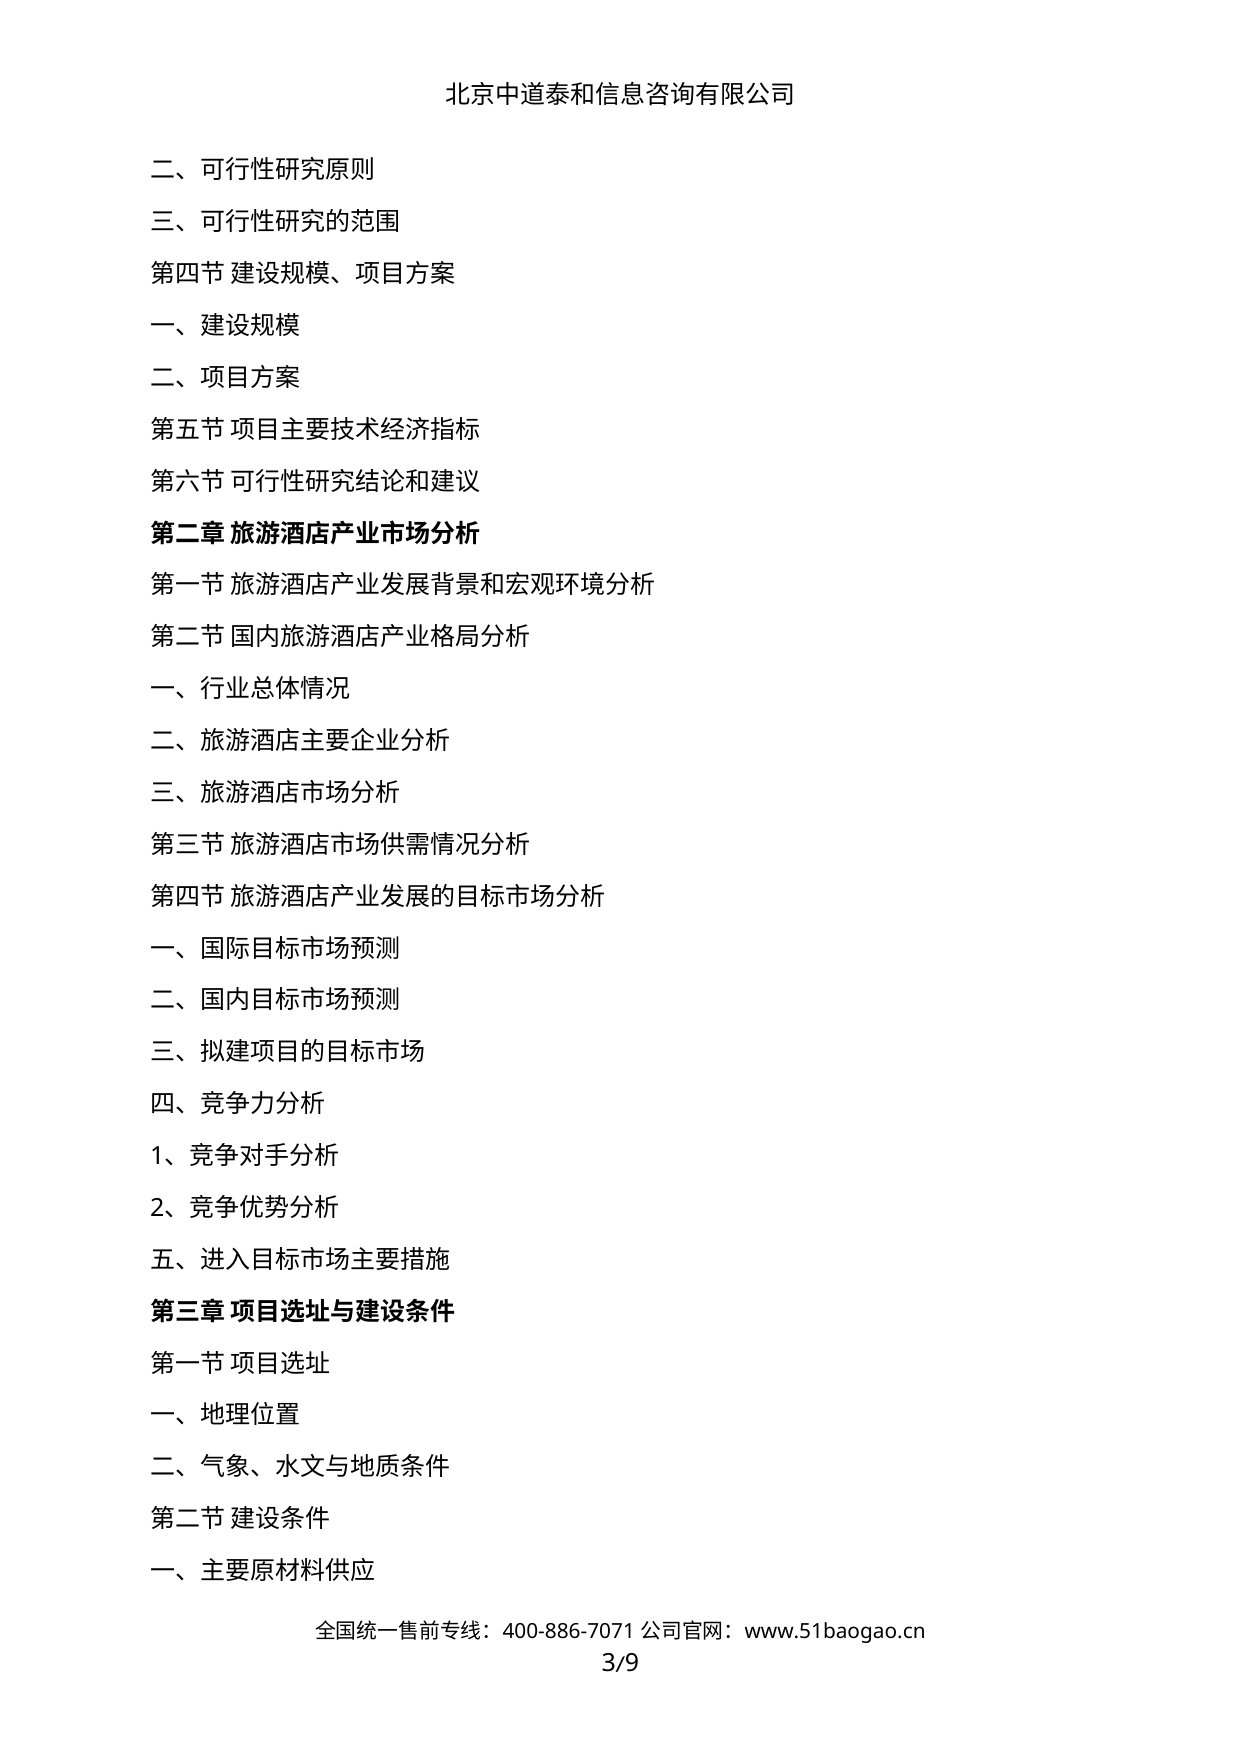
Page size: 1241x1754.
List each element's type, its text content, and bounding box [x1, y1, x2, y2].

text 第二章 旅游酒店产业市场分析 [150, 513, 1090, 549]
text 五、进入目标市场主要措施 [150, 1239, 1090, 1276]
text 第四节 建设规模、项目方案 [150, 254, 1090, 290]
text 第六节 可行性研究结论和建议 [150, 461, 1090, 497]
text 第二节 国内旅游酒店产业格局分析 [150, 617, 1090, 653]
text 二、旅游酒店主要企业分析 [150, 721, 1090, 757]
text 二、可行性研究原则 [150, 150, 1090, 186]
text 第五节 项目主要技术经济指标 [150, 409, 1090, 446]
text 第二节 建设条件 [150, 1499, 1090, 1535]
text 二、国内目标市场预测 [150, 980, 1090, 1016]
text 1、竞争对手分析 [150, 1136, 1090, 1172]
text 第三节 旅游酒店市场供需情况分析 [150, 824, 1090, 861]
text 一、主要原材料供应 [150, 1551, 1090, 1587]
text 第四节 旅游酒店产业发展的目标市场分析 [150, 876, 1090, 912]
text 第一节 旅游酒店产业发展背景和宏观环境分析 [150, 565, 1090, 601]
text 三、旅游酒店市场分析 [150, 772, 1090, 809]
text 一、地理位置 [150, 1395, 1090, 1431]
text 一、国际目标市场预测 [150, 928, 1090, 964]
text 第三章 项目选址与建设条件 [150, 1291, 1090, 1327]
text 第一节 项目选址 [150, 1343, 1090, 1379]
text 2、竞争优势分析 [150, 1187, 1090, 1224]
text 三、拟建项目的目标市场 [150, 1032, 1090, 1068]
text 二、项目方案 [150, 357, 1090, 394]
text 四、竞争力分析 [150, 1084, 1090, 1120]
text 一、建设规模 [150, 306, 1090, 342]
text 一、行业总体情况 [150, 669, 1090, 705]
text 三、可行性研究的范围 [150, 202, 1090, 238]
text 二、气象、水文与地质条件 [150, 1447, 1090, 1483]
